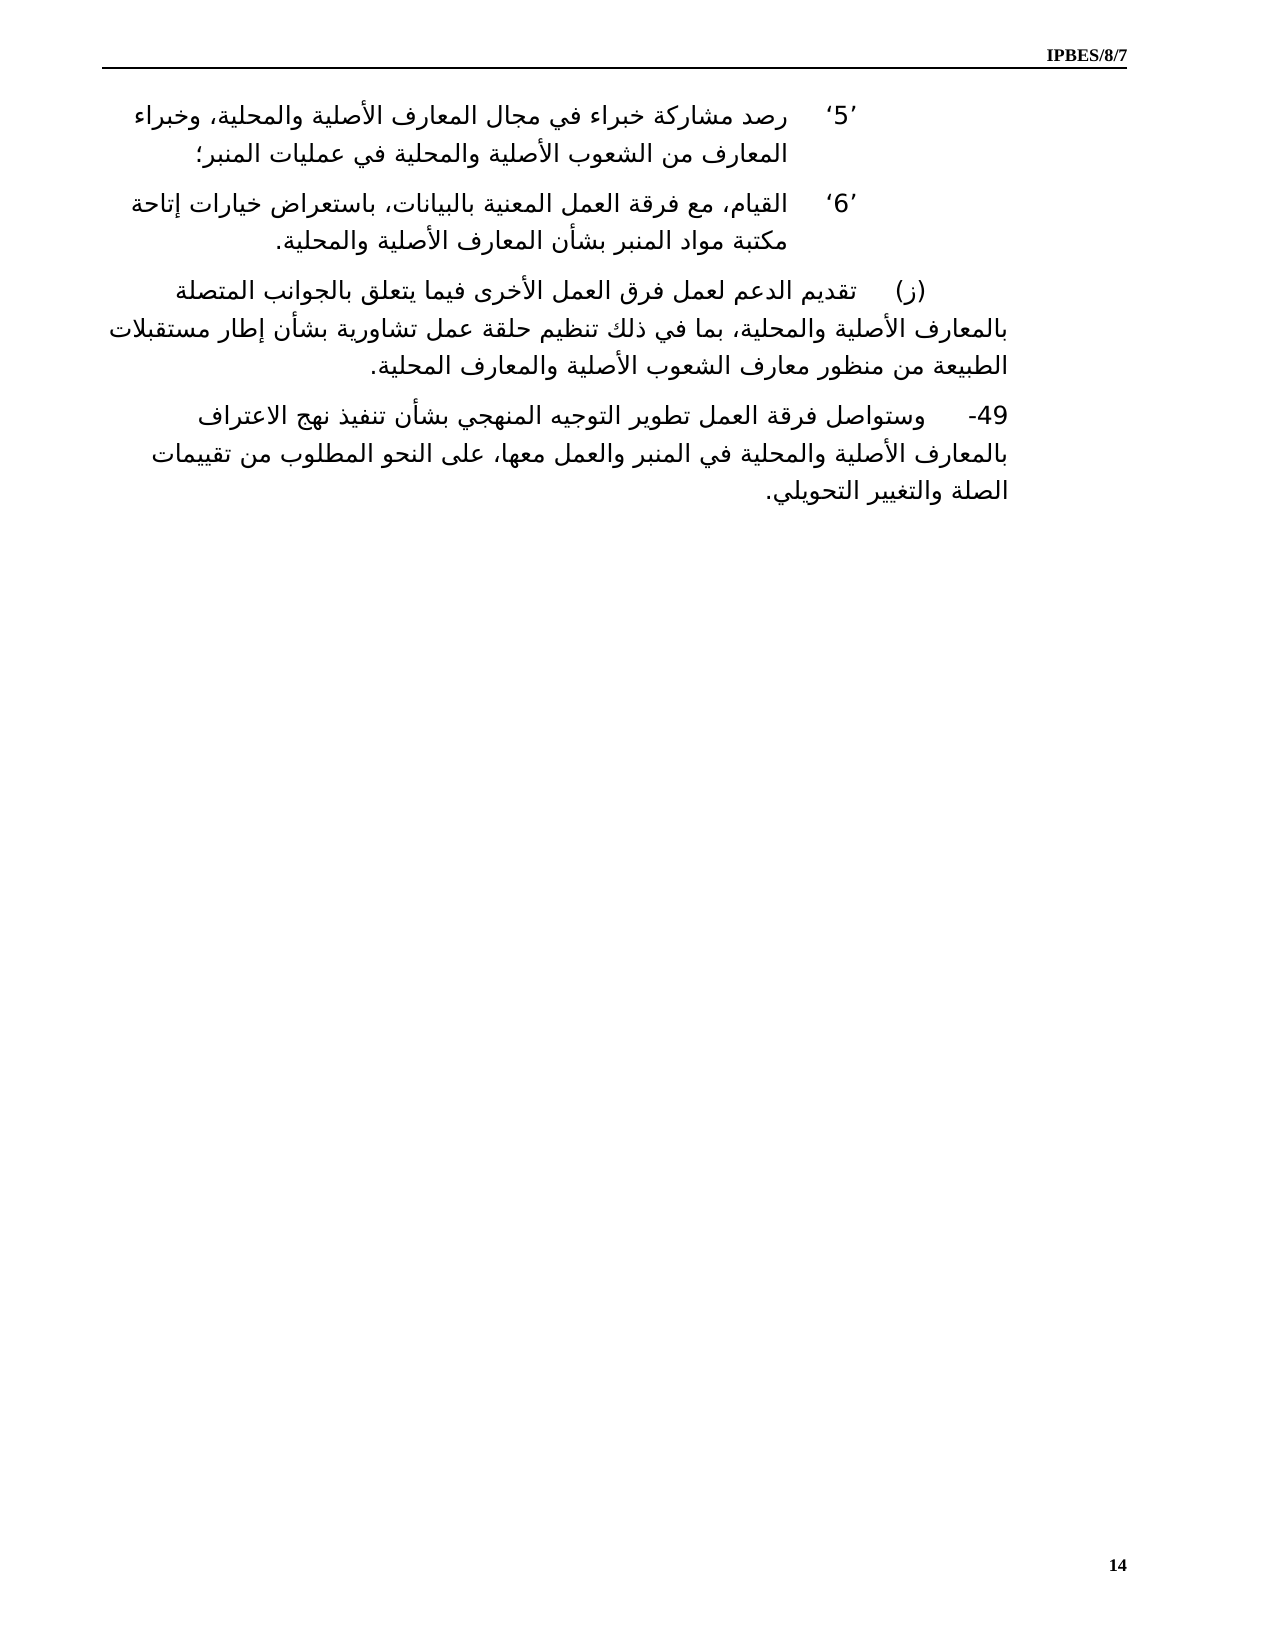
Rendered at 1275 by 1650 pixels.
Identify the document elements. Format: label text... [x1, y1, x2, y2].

text ’6‘ ‏‏القيام، مع فرقة العمل المعنية بالبيانات، باستعراض خيارات إتاحة مكتبة مواد المنبر بشأن المعارف الأصلية والمحلية‏‏.‏ [102, 182, 1009, 257]
text 49- ‏‏وستواصل فرقة العمل تطوير التوجيه المنهجي بشأن تنفيذ نهج الاعتراف بالمعارف الأصلية والمحلية في المنبر والعمل معها، على النحو المطلوب من تقييمات الصلة والتغيير التحويلي.‏‏ [102, 394, 1009, 507]
text (ز) ‏‏تقديم الدعم لعمل فرق العمل الأخرى فيما يتعلق بالجوانب المتصلة بالمعارف الأصلية والمحلية، بما في ذلك تنظيم حلقة عمل تشاورية بشأن إطار مستقبلات الطبيعة من منظور معارف الشعوب الأصلية والمعارف المحلية‏‏.‏ [102, 269, 1009, 382]
text ’5‘ ‏‏رصد مشاركة خبراء في مجال المعارف الأصلية والمحلية، وخبراء المعارف من الشعوب الأصلية والمحلية في عمليات المنبر‏‏؛‏ [102, 94, 1009, 169]
